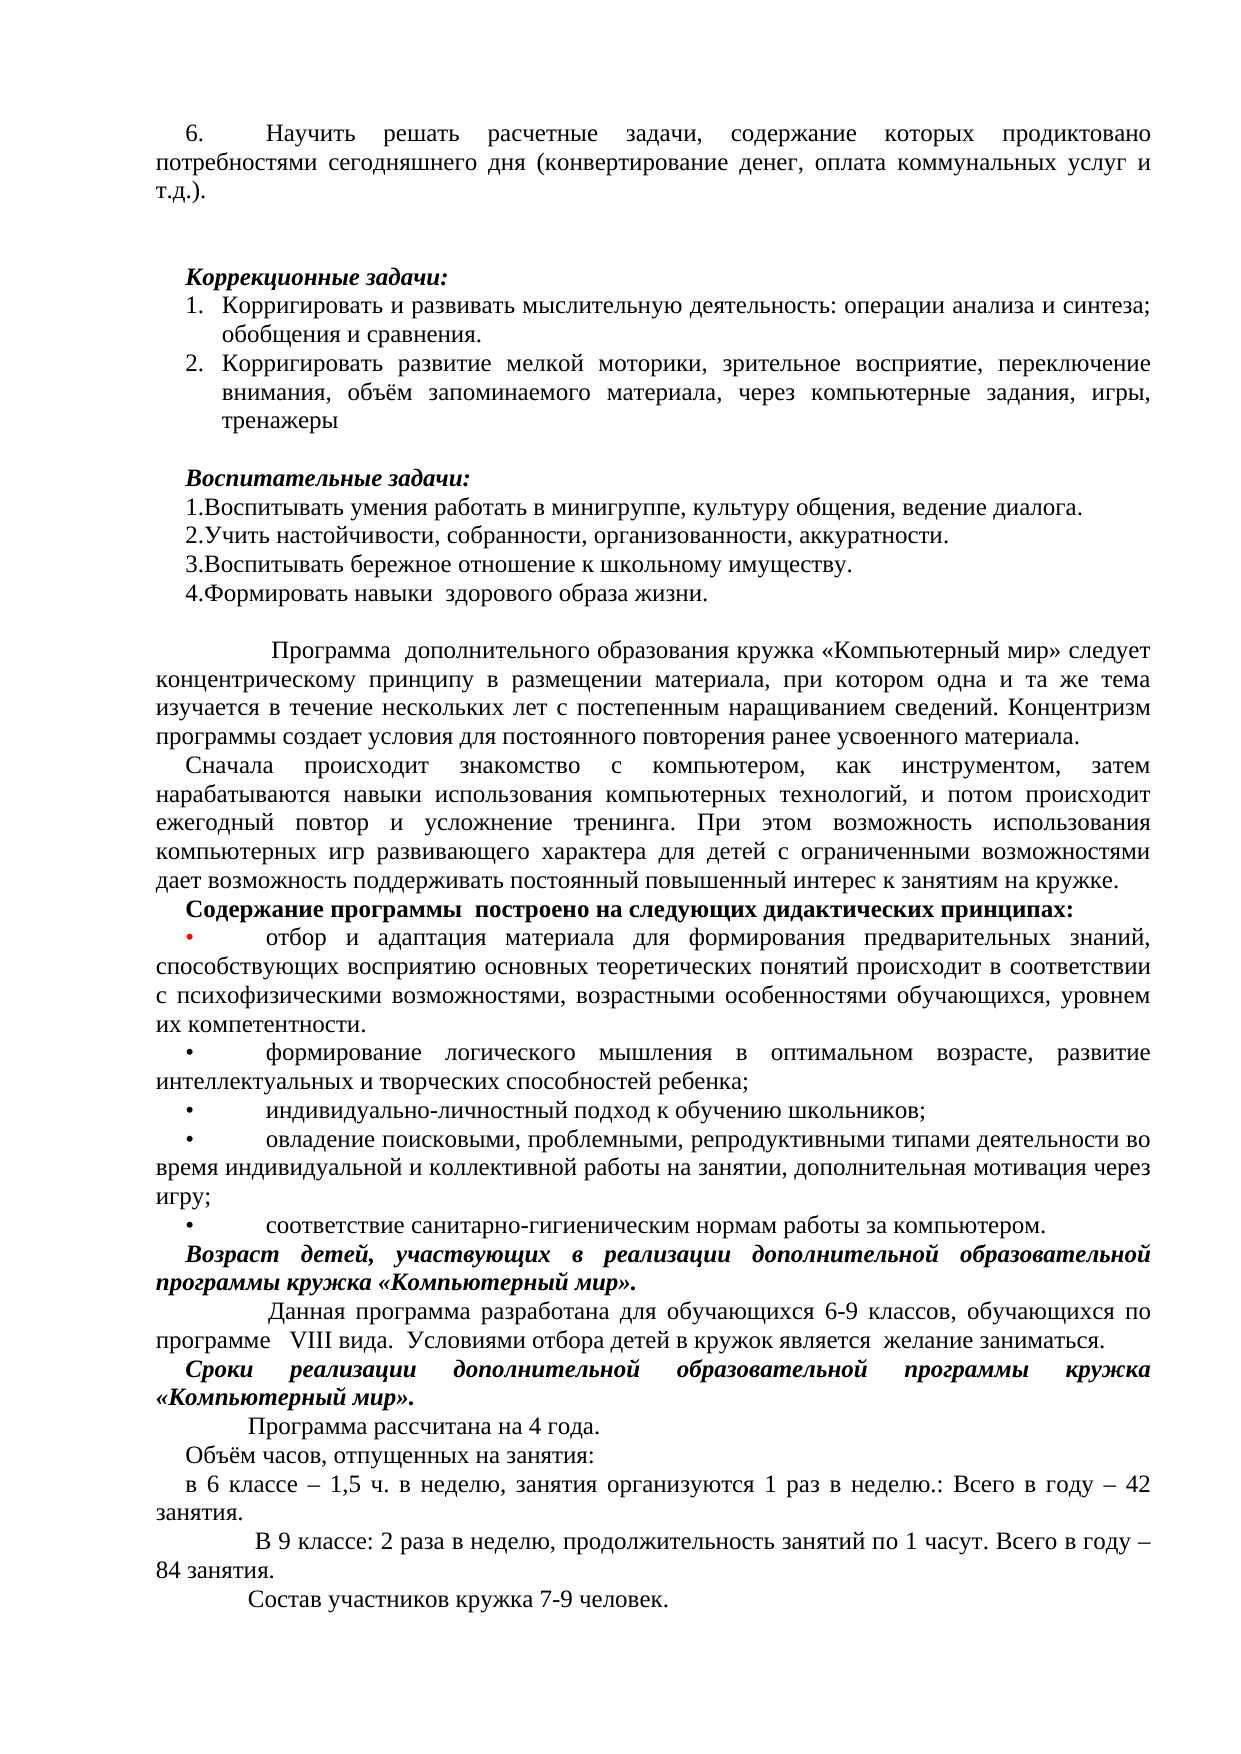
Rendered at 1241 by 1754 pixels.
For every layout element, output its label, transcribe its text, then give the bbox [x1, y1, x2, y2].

list Корригировать развитие мелкой моторики, зрительное восприятие, переключение внимания, объём запоминаемого материала, через компьютерные задания, игры, тренажеры [185, 348, 1152, 434]
text Программа дополнительного образования кружка «Компьютерный мир» следует концентрическому принципу в размещении материала, при котором одна и та же тема изучается в течение нескольких лет с постепенным наращиванием сведений. Концентризм программы создает условия для постоянного повторения ранее усвоенного материала. [156, 635, 1152, 750]
text 6. Научить решать расчетные задачи, содержание которых продиктовано потребностями сегодняшнего дня (конвертирование денег, оплата коммунальных услуг и т.д.). [156, 118, 1152, 204]
text 4.Формировать навыки здорового образа жизни. [156, 578, 1152, 607]
text Состав участников кружка 7-9 человек. [156, 1584, 1152, 1612]
text • соответствие санитарно-гигиеническим нормам работы за компьютером. [156, 1210, 1152, 1239]
text Данная программа разработана для обучающихся 6-9 классов, обучающихся по программе VIII вида. Условиями отбора детей в кружок является желание заниматься. [156, 1296, 1152, 1354]
text Сначала происходит знакомство с компьютером, как инструментом, затем нарабатываются навыки использования компьютерных технологий, и потом происходит ежегодный повтор и усложнение тренинга. При этом возможность использования компьютерных игр развивающего характера для детей с ограниченными возможностями дает возможность поддерживать постоянный повышенный интерес к занятиям на кружке. [156, 750, 1152, 894]
text Объём часов, отпущенных на занятия: [156, 1440, 1152, 1469]
text в 6 классе – 1,5 ч. в неделю, занятия организуются 1 раз в неделю.: Всего в году – 42 занятия. [156, 1469, 1152, 1526]
text Возраст детей, участвующих в реализации дополнительной образовательной программы кружка «Компьютерный мир». [156, 1239, 1152, 1296]
text 1.Воспитывать умения работать в минигруппе, культуру общения, ведение диалога. [156, 492, 1152, 521]
text Сроки реализации дополнительной образовательной программы кружка «Компьютерный мир». [156, 1354, 1152, 1411]
text Содержание программы построено на следующих дидактических принципах: [156, 894, 1152, 922]
text • формирование логического мышления в оптимальном возрасте, развитие интеллектуальных и творческих способностей ребенка; [156, 1037, 1152, 1095]
text В 9 классе: 2 раза в неделю, продолжительность занятий по 1 часут. Всего в году – 84 занятия. [156, 1526, 1152, 1584]
text 3.Воспитывать бережное отношение к школьному имуществу. [156, 549, 1152, 578]
text • овладение поисковыми, проблемными, репродуктивными типами деятельности во время индивидуальной и коллективной работы на занятии, дополнительная мотивация через игру; [156, 1124, 1152, 1210]
text • отбор и адаптация материала для формирования предварительных знаний, способствующих восприятию основных теоретических понятий происходит в соответствии с психофизическими возможностями, возрастными особенностями обучающихся, уровнем их компетентности. [156, 922, 1152, 1037]
text 2.Учить настойчивости, собранности, организованности, аккуратности. [156, 521, 1152, 549]
text Воспитательные задачи: [156, 463, 1152, 492]
text Коррекционные задачи: [156, 262, 1152, 291]
text • индивидуально-личностный подход к обучению школьников; [156, 1095, 1152, 1124]
list Корригировать и развивать мыслительную деятельность: операции анализа и синтеза; обобщения и сравнения. [185, 291, 1152, 348]
text Программа рассчитана на 4 года. [156, 1411, 1152, 1440]
